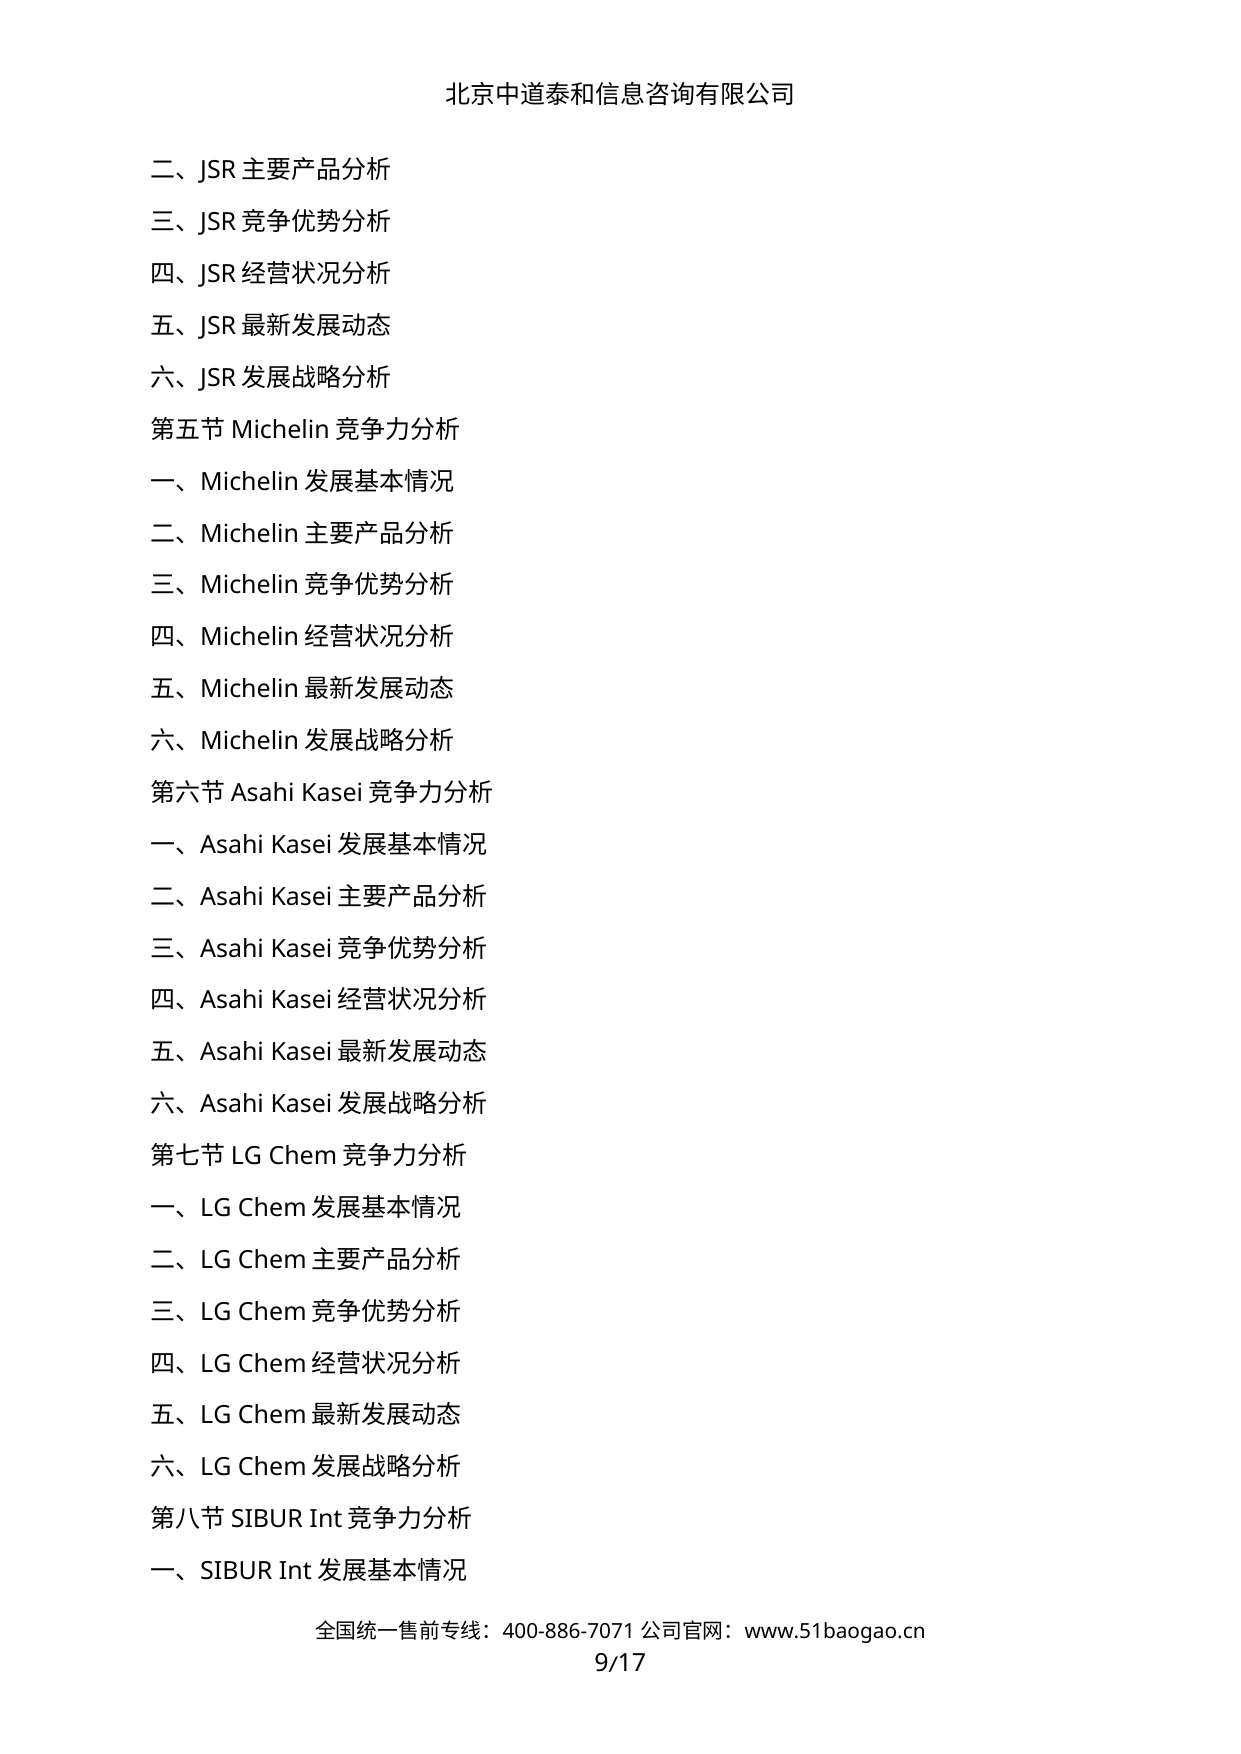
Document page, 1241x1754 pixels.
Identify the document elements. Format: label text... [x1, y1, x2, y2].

text 三、JSR竞争优势分析 [150, 202, 1090, 238]
text 六、Michelin发展战略分析 [150, 721, 1090, 757]
text 六、Asahi Kasei发展战略分析 [150, 1084, 1090, 1120]
text 四、Asahi Kasei经营状况分析 [150, 980, 1090, 1016]
text 五、JSR最新发展动态 [150, 306, 1090, 342]
text 三、Michelin竞争优势分析 [150, 565, 1090, 601]
text 二、Asahi Kasei主要产品分析 [150, 876, 1090, 912]
text 五、Michelin最新发展动态 [150, 669, 1090, 705]
text 六、JSR发展战略分析 [150, 357, 1090, 394]
text 第五节 Michelin竞争力分析 [150, 409, 1090, 446]
text 四、LG Chem经营状况分析 [150, 1343, 1090, 1379]
text 四、Michelin经营状况分析 [150, 617, 1090, 653]
text 三、Asahi Kasei竞争优势分析 [150, 928, 1090, 964]
text 第六节 Asahi Kasei竞争力分析 [150, 772, 1090, 809]
text 第七节 LG Chem竞争力分析 [150, 1136, 1090, 1172]
text 一、Asahi Kasei发展基本情况 [150, 824, 1090, 861]
text 五、Asahi Kasei最新发展动态 [150, 1032, 1090, 1068]
text 一、LG Chem发展基本情况 [150, 1187, 1090, 1224]
text 第八节 SIBUR Int竞争力分析 [150, 1499, 1090, 1535]
text 二、Michelin主要产品分析 [150, 513, 1090, 549]
text 一、SIBUR Int发展基本情况 [150, 1551, 1090, 1587]
text 三、LG Chem竞争优势分析 [150, 1291, 1090, 1327]
text 一、Michelin发展基本情况 [150, 461, 1090, 497]
text 二、JSR主要产品分析 [150, 150, 1090, 186]
text 五、LG Chem最新发展动态 [150, 1395, 1090, 1431]
text 四、JSR经营状况分析 [150, 254, 1090, 290]
text 六、LG Chem发展战略分析 [150, 1447, 1090, 1483]
text 二、LG Chem主要产品分析 [150, 1239, 1090, 1276]
